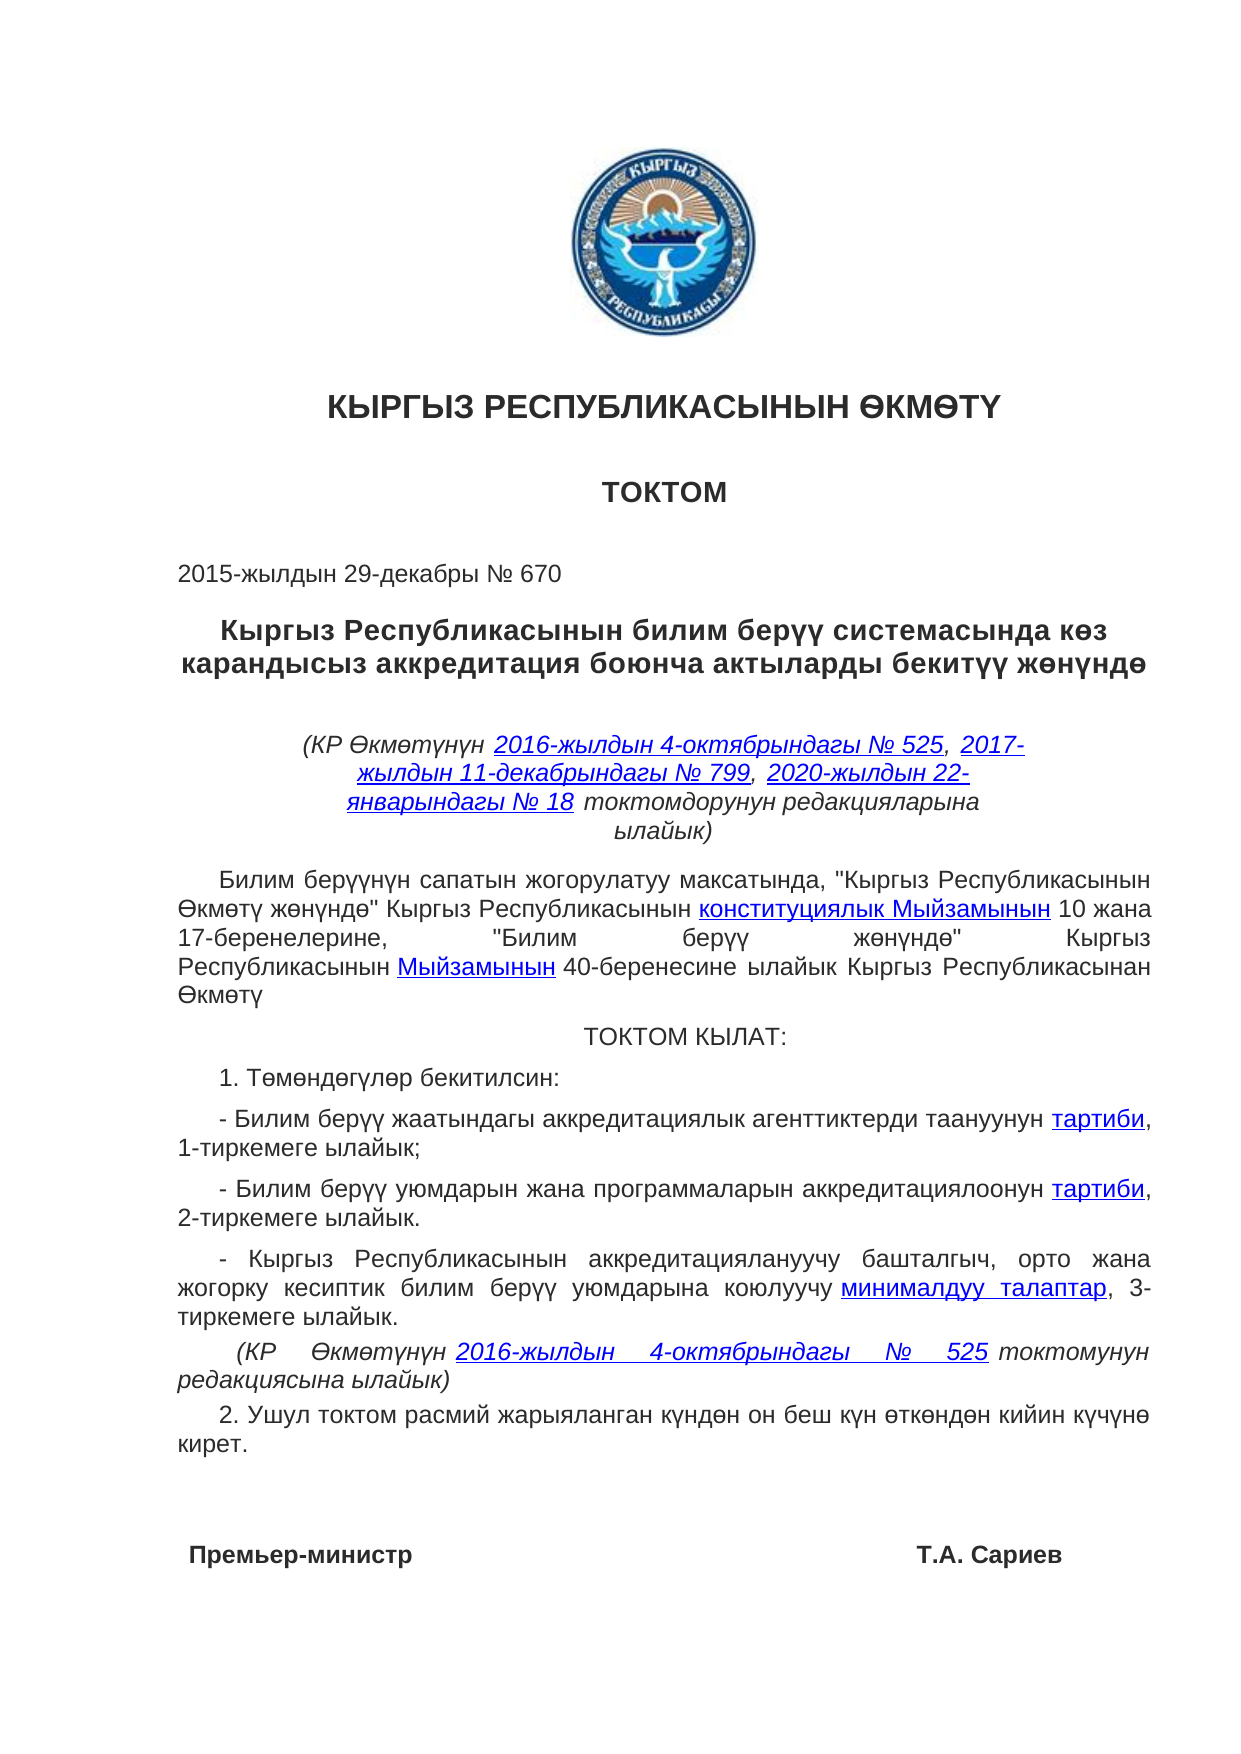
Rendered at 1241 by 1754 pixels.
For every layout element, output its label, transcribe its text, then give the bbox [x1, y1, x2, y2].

text ТОКТОМ [177, 475, 1152, 509]
text - Кыргыз Республикасынын аккредитациялануучу башталгыч, орто жана жогорку кесиптик билим берүү уюмдарына коюлуучу минималдуу талаптар, 3-тиркемеге ылайык. [177, 1244, 1152, 1330]
text Кыргыз Республикасынын билим берүү системасында көз карандысыз аккредитация боюнча актыларды бекитүү жөнүндө [177, 612, 1152, 679]
table_header Премьер-министр [177, 1512, 809, 1569]
text Билим берүүнүн сапатын жогорулатуу максатында, "Кыргыз Республикасынын Өкмөтү жөнүндө" Кыргыз Республикасынын конституциялык Мыйзамынын 10 жана 17-беренелерине, "Билим берүү жөнүндө" Кыргыз Республикасынын Мыйзамынын 40-беренесине ылайык Кыргыз Республикасынан Өкмөтү [177, 865, 1152, 1009]
text 2. Ушул токтом расмий жарыяланган күндөн он беш күн өткөндөн кийин күчүнө кирет. [177, 1400, 1152, 1458]
text 1. Төмөндөгүлөр бекитилсин: [177, 1063, 1152, 1092]
text - Билим берүү уюмдарын жана программаларын аккредитациялоонун тартиби, 2-тиркемеге ылайык. [177, 1174, 1152, 1232]
table_header Т.А. Сариев [809, 1512, 1074, 1569]
text (КР Өкмөтүнүн 2016-жылдын 4-октябрындагы № 525 токтомунун редакциясына ылайык) [177, 1337, 1152, 1394]
text ТОКТОМ КЫЛАТ: [177, 1022, 1152, 1050]
text (КР Өкмөтүнүн 2016-жылдын 4-октябрындагы № 525, 2017-жылдын 11-декабрындагы № 799, 2020-жылдын 22-январындагы № 18 токтомдорунун редакцияларына ылайык) [295, 729, 1033, 844]
text - Билим берүү жаатындагы аккредитациялык агенттиктерди таануунун тартиби, 1-тиркемеге ылайык; [177, 1104, 1152, 1162]
picture [570, 147, 759, 337]
text 2015-жылдын 29-декабры № 670 [177, 559, 1152, 587]
text КЫРГЫЗ РЕСПУБЛИКАСЫНЫН ѲКМѲТY [177, 387, 1152, 425]
